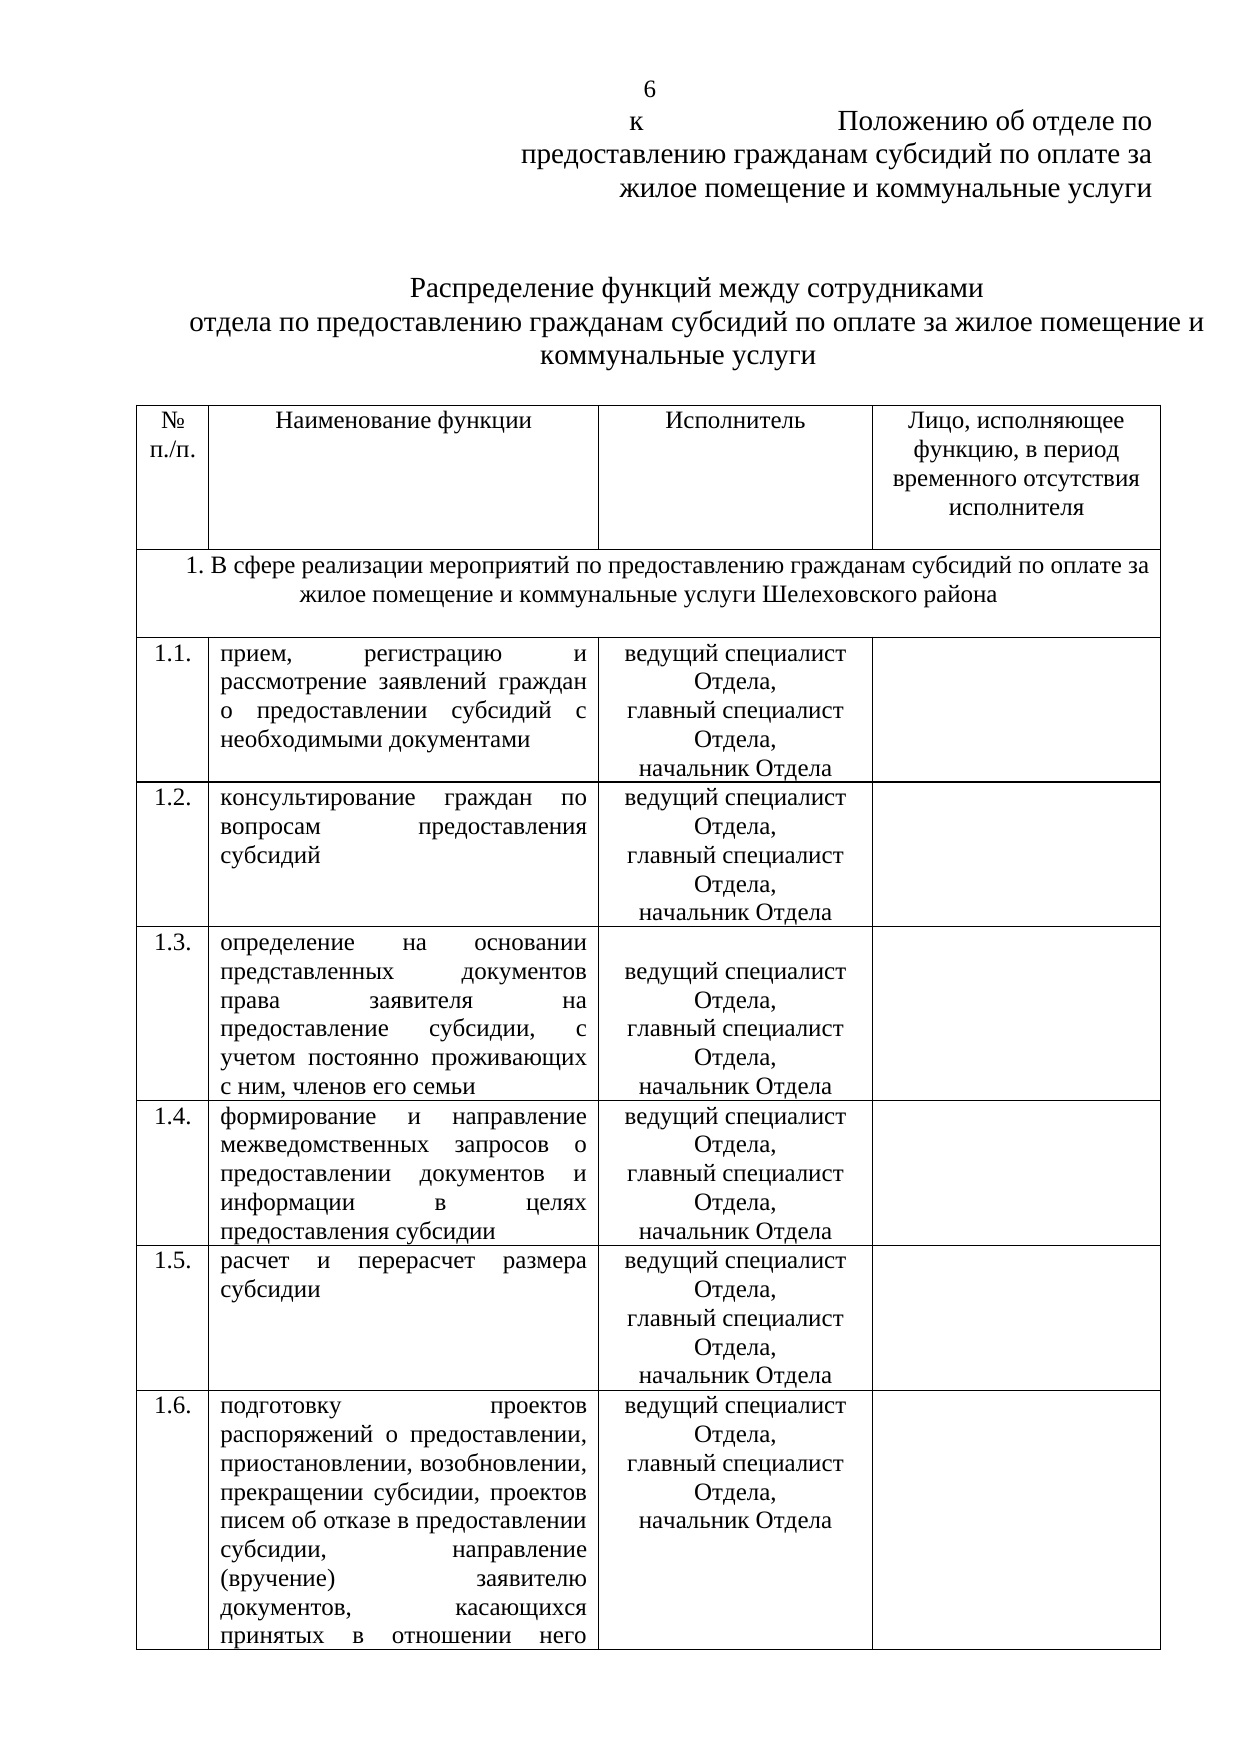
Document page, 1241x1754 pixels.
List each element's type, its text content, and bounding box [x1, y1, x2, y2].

table_cell [873, 1246, 1160, 1389]
table_cell прием, регистрацию и рассмотрение заявлений граждан о предоставлении субсидий с необходимыми документами [209, 638, 598, 781]
table_cell ведущий специалист Отдела, главный специалист Отдела, начальник Отдела [599, 1101, 872, 1244]
text отдела по предоставлению гражданам субсидий по оплате за жилое помещение и коммунальные услуги [148, 304, 1208, 371]
table_cell формирование и направление межведомственных запросов о предоставлении документов и информации в целях предоставления субсидии [209, 1101, 598, 1244]
table_cell 1.1. [137, 638, 208, 781]
table_cell [873, 638, 1160, 781]
table_header Лицо, исполняющее функцию, в период временного отсутствия исполнителя [873, 406, 1160, 549]
table_cell ведущий специалист Отдела, главный специалист Отдела, начальник Отдела [599, 1246, 872, 1389]
table_cell ведущий специалист Отдела, главный специалист Отдела, начальник Отдела [599, 638, 872, 781]
table_cell [873, 1391, 1160, 1649]
table_cell 1. В сфере реализации мероприятий по предоставлению гражданам субсидий по оплате за жилое помещение и коммунальные услуги Шелеховского района [137, 550, 1160, 637]
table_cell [599, 1391, 872, 1649]
table_cell 1.2. [137, 783, 208, 926]
table_cell 1.3. [137, 927, 208, 1100]
text Распределение функций между сотрудниками [148, 270, 1208, 304]
table_cell ведущий специалист Отдела, главный специалист Отдела, начальник Отдела [599, 927, 872, 1100]
table_cell 1.4. [137, 1101, 208, 1244]
table_header № п./п. [137, 406, 208, 549]
table_cell [873, 783, 1160, 926]
table_cell 1.5. [137, 1246, 208, 1389]
table_cell 1.6. [137, 1391, 208, 1649]
table_cell определение на основании представленных документов права заявителя на предоставление субсидии, с учетом постоянно проживающих с ним, членов его семьи [209, 927, 598, 1100]
table_cell консультирование граждан по вопросам предоставления субсидий [209, 783, 598, 926]
table_header Наименование функции [209, 406, 598, 549]
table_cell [209, 1391, 598, 1649]
table_cell [873, 1101, 1160, 1244]
text к Положению об отделе по предоставлению гражданам субсидий по оплате за жилое помещение и коммунальные услуги [443, 103, 1152, 203]
table_header Исполнитель [599, 406, 872, 549]
table_cell ведущий специалист Отдела, главный специалист Отдела, начальник Отдела [599, 783, 872, 926]
table_cell [873, 927, 1160, 1100]
table_cell расчет и перерасчет размера субсидии [209, 1246, 598, 1389]
